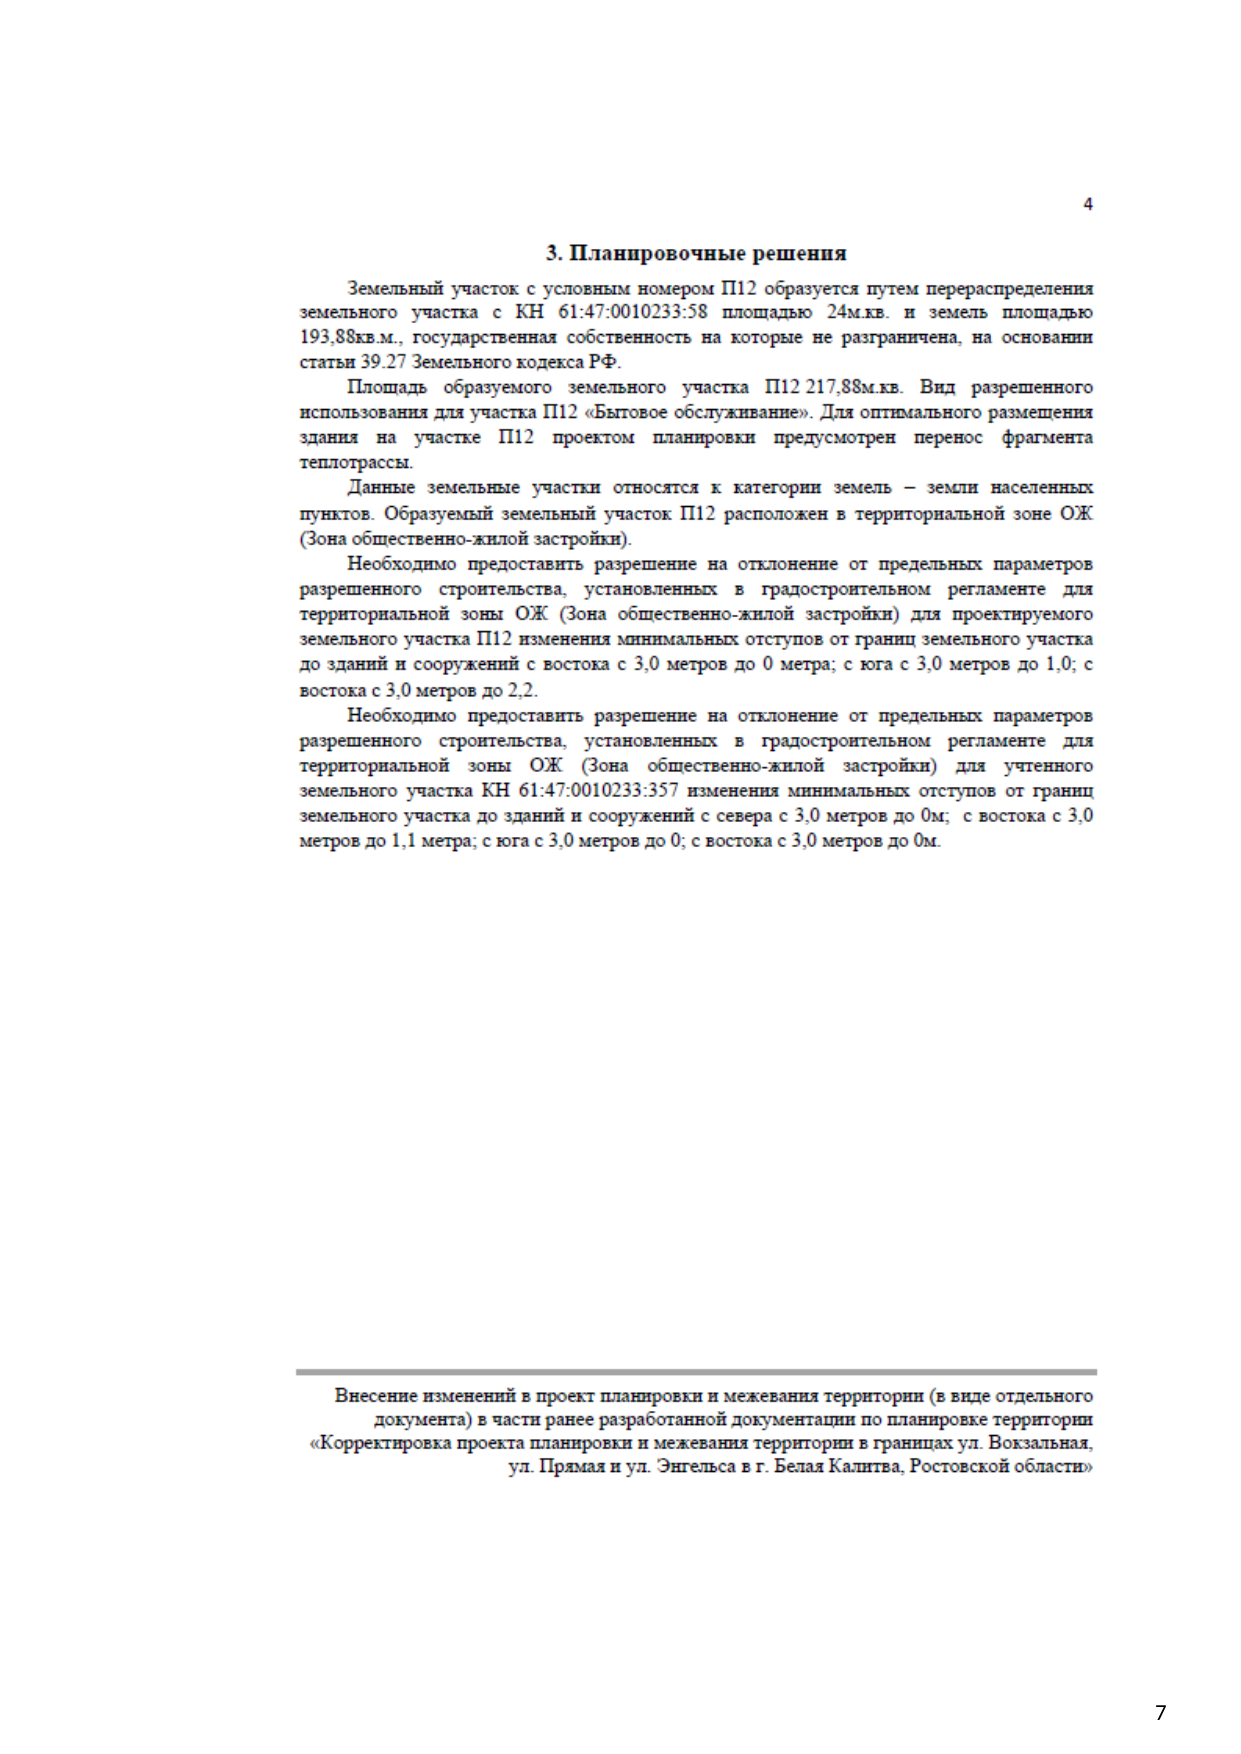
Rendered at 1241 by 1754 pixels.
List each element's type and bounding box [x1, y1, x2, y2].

picture [179, 151, 1135, 1532]
